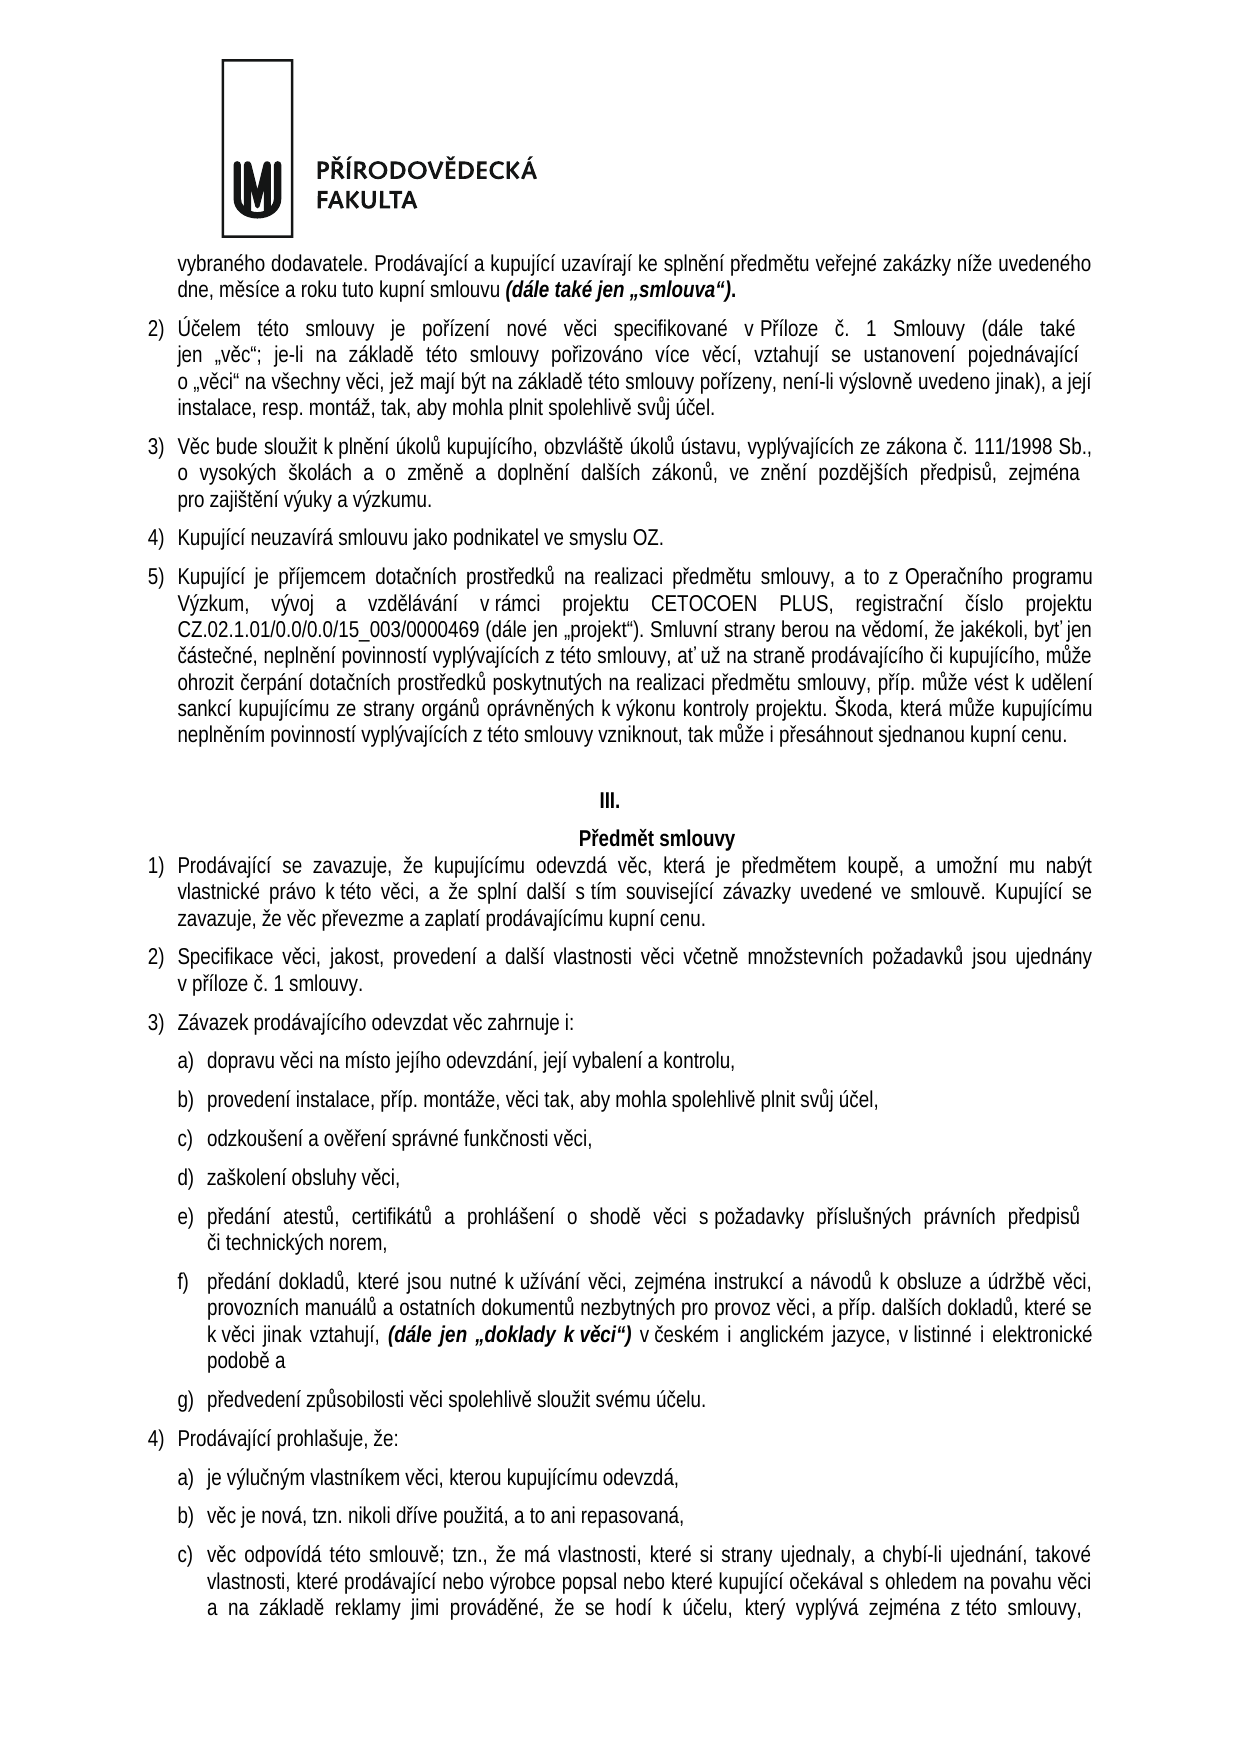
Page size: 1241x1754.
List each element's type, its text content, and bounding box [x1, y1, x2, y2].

list zaškolení obsluhy věci, [177, 1164, 1093, 1190]
list Věc bude sloužit k plnění úkolů kupujícího, obzvláště úkolů ústavu, vyplývajících ze zákona č. 111/1998 Sb., o vysokých školách a o změně a doplnění dalších zákonů, ve znění pozdějších předpisů, zejména pro zajištění výuky a výzkumu. [148, 433, 1093, 512]
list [148, 250, 1093, 302]
list Prodávající prohlašuje, že: [148, 1425, 1093, 1451]
list předání dokladů, které jsou nutné k užívání věci, zejména instrukcí a návodů k obsluze a údržbě věci, provozních manuálů a ostatních dokumentů nezbytných pro provoz věci, a příp. dalších dokladů, které se k věci jinak vztahují, (dále jen „doklady k věci“) v českém i anglickém jazyce, v listinné i elektronické podobě a [177, 1268, 1093, 1373]
list Prodávající se zavazuje, že kupujícímu odevzdá věc, která je předmětem koupě, a umožní mu nabýt vlastnické právo k této věci, a že splní další s tím související závazky uvedené ve smlouvě. Kupující se zavazuje, že věc převezme a zaplatí prodávajícímu kupní cenu. [148, 852, 1093, 931]
list Účelem této smlouvy je pořízení nové věci specifikované v Příloze č. 1 Smlouvy (dále také jen „věc“; je-li na základě této smlouvy pořizováno více věcí, vztahují se ustanovení pojednávající o „věci“ na všechny věci, jež mají být na základě této smlouvy pořízeny, není-li výslovně uvedeno jinak), a její instalace, resp. montáž, tak, aby mohla plnit spolehlivě svůj účel. [148, 315, 1093, 420]
list Závazek prodávajícího odevzdat věc zahrnuje i: [148, 1008, 1093, 1035]
list odzkoušení a ověření správné funkčnosti věci, [177, 1125, 1093, 1151]
list je výlučným vlastníkem věci, kterou kupujícímu odevzdá, [177, 1464, 1093, 1490]
list předvedení způsobilosti věci spolehlivě sloužit svému účelu. [177, 1386, 1093, 1412]
list dopravu věci na místo jejího odevzdání, její vybalení a kontrolu, [177, 1047, 1093, 1074]
list Kupující neuzavírá smlouvu jako podnikatel ve smyslu OZ. [148, 524, 1093, 551]
list Kupující je příjemcem dotačních prostředků na realizaci předmětu smlouvy, a to z Operačního programu Výzkum, vývoj a vzdělávání v rámci projektu CETOCOEN PLUS, registrační číslo projektu CZ.02.1.01/0.0/0.0/15_003/0000469 (dále jen „projekt“). Smluvní strany berou na vědomí, že jakékoli, byť jen částečné, neplnění povinností vyplývajících z této smlouvy, ať už na straně prodávajícího či kupujícího, může ohrozit čerpání dotačních prostředků poskytnutých na realizaci předmětu smlouvy, příp. může vést k udělení sankcí kupujícímu ze strany orgánů oprávněných k výkonu kontroly projektu. Škoda, která může kupujícímu neplněním povinností vyplývajících z této smlouvy vzniknout, tak může i přesáhnout sjednanou kupní cenu. [148, 563, 1093, 748]
list věc je nová, tzn. nikoli dříve použitá, a to ani repasovaná, [177, 1502, 1093, 1529]
list předání atestů, certifikátů a prohlášení o shodě věci s požadavky příslušných právních předpisů či technických norem, [177, 1203, 1093, 1256]
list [177, 1541, 1093, 1620]
text Předmět smlouvy [222, 825, 1093, 852]
list Specifikace věci, jakost, provedení a další vlastnosti věci včetně množstevních požadavků jsou ujednány v příloze č. 1 smlouvy. [148, 943, 1093, 996]
list provedení instalace, příp. montáže, věci tak, aby mohla spolehlivě plnit svůj účel, [177, 1086, 1093, 1113]
